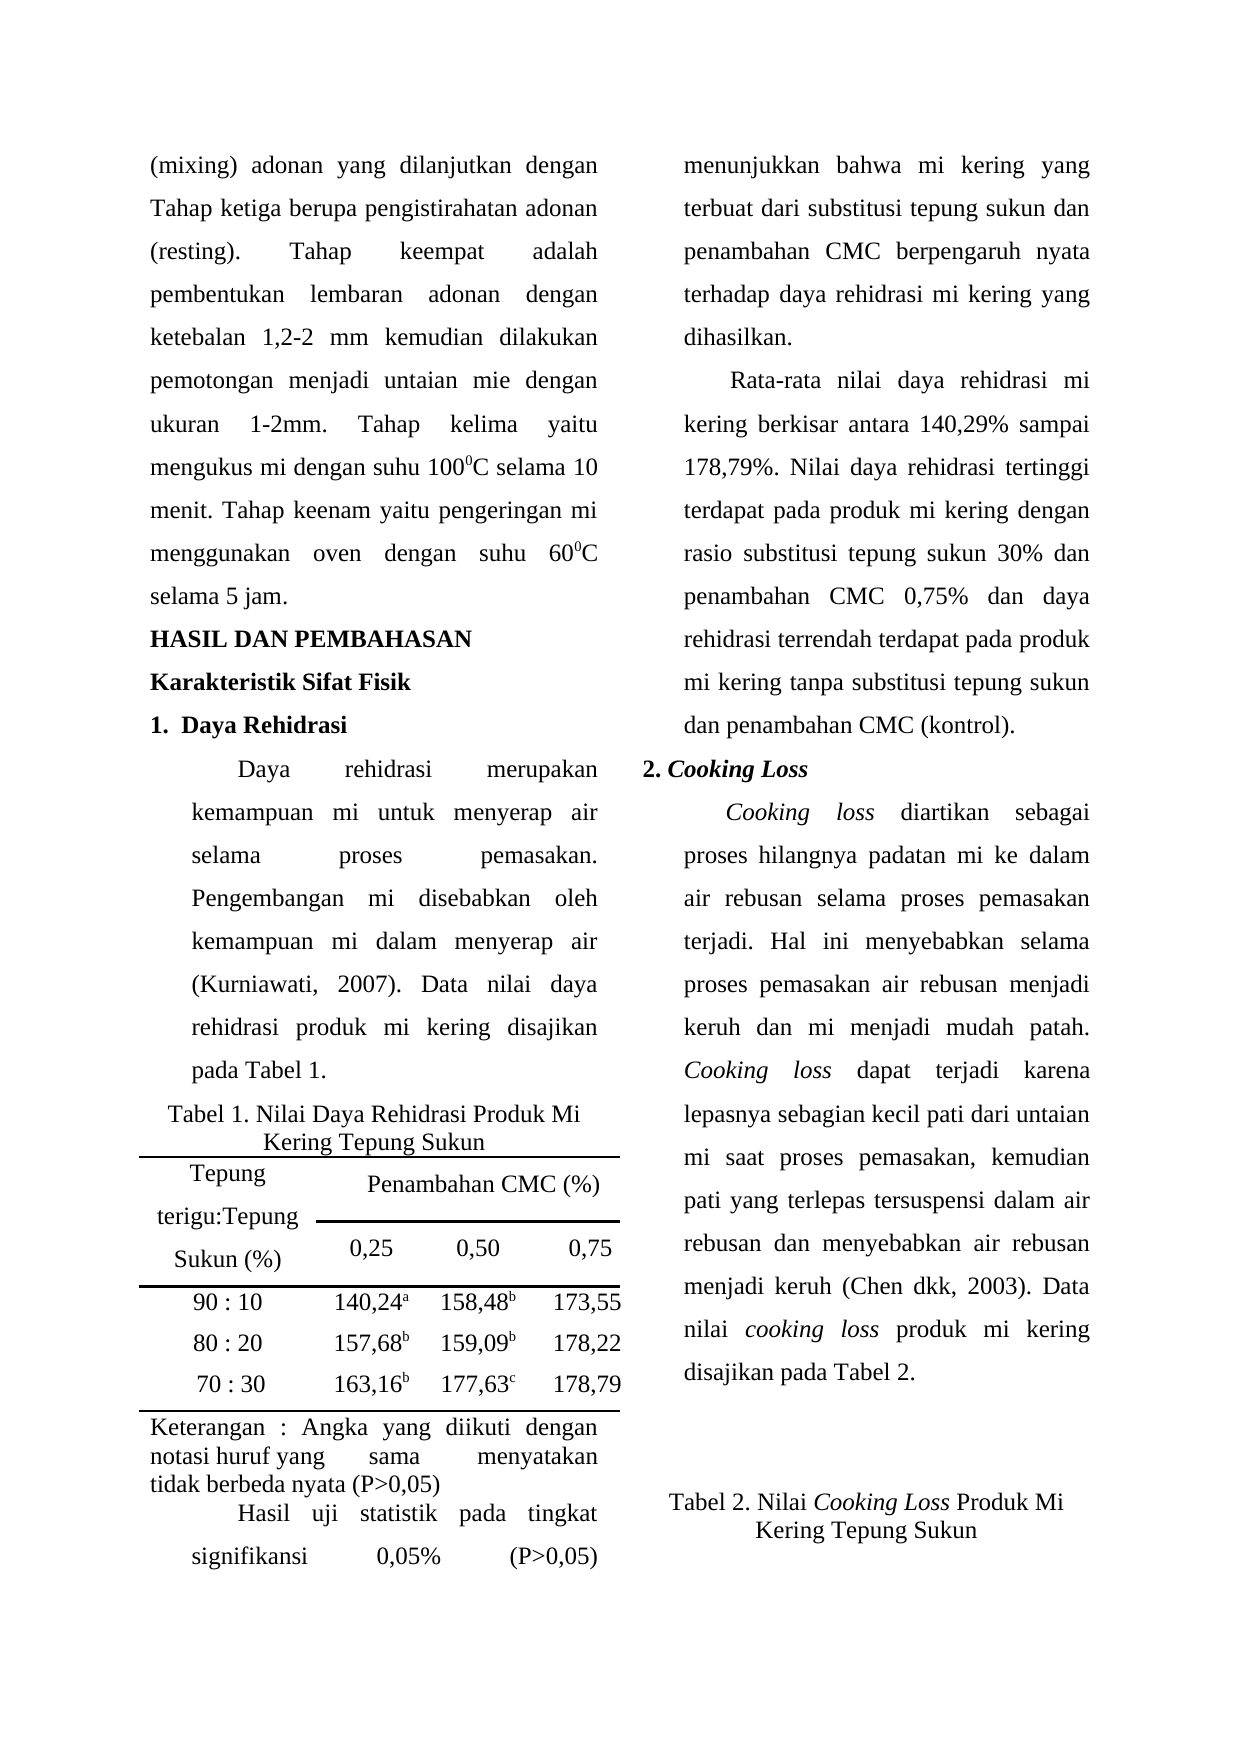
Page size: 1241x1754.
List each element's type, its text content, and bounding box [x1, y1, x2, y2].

list Daya Rehidrasi [150, 711, 598, 739]
table_cell 163,16b [316, 1369, 426, 1410]
text Tabel 2. Nilai Cooking Loss Produk Mi Kering Tepung Sukun [642, 1487, 1090, 1544]
list Daya rehidrasi merupakan kemampuan mi untuk menyerap air selama proses pemasakan. Pengembangan mi disebabkan oleh kemampuan mi dalam menyerap air (Kurniawati, 2007). Data nilai daya rehidrasi produk mi kering disajikan pada Tabel 1. [191, 754, 598, 1084]
list Hasil uji statistik pada tingkat signifikansi 0,05% (P>0,05) menunjukkan bahwa mi kering yang terbuat dari substitusi tepung sukun dan penambahan CMC berpengaruh nyata terhadap daya rehidrasi mi kering yang dihasilkan. [191, 1498, 598, 1570]
table_cell 158,48b [426, 1288, 530, 1328]
text Keterangan : Angka yang diikuti dengan notasi huruf yang sama menyatakan tidak berbeda nyata (P>0,05) [150, 1412, 598, 1498]
list Rata-rata nilai daya rehidrasi mi kering berkisar antara 140,29% sampai 178,79%. Nilai daya rehidrasi tertinggi terdapat pada produk mi kering dengan rasio substitusi tepung sukun 30% dan penambahan CMC 0,75% dan daya rehidrasi terrendah terdapat pada produk mi kering tanpa substitusi tepung sukun dan penambahan CMC (kontrol). [684, 366, 1090, 739]
table_cell 70 : 30 [139, 1369, 316, 1410]
table_cell 177,63c [426, 1369, 530, 1410]
table_cell 0,75 [530, 1223, 620, 1285]
list Hasil uji statistik pada tingkat signifikansi 0,05% (P>0,05) menunjukkan bahwa mi kering yang terbuat dari substitusi tepung sukun dan penambahan CMC berpengaruh nyata terhadap daya rehidrasi mi kering yang dihasilkan. [684, 150, 1090, 351]
table_cell 0,25 [316, 1223, 426, 1285]
text HASIL DAN PEMBAHASAN [150, 624, 598, 653]
table_cell 0,50 [426, 1223, 530, 1285]
text Tabel 1. Nilai Daya Rehidrasi Produk Mi Kering Tepung Sukun [150, 1099, 598, 1156]
list Karakteristik Sifat Fisik [150, 667, 598, 696]
table_cell 80 : 20 [139, 1328, 316, 1369]
table_cell 178,79c [530, 1369, 620, 1410]
table_cell 140,24a [316, 1288, 426, 1328]
table_cell 173,55c [530, 1288, 620, 1328]
table_cell 178,22c [530, 1328, 620, 1369]
table_header Penambahan CMC (%) [316, 1158, 620, 1220]
table_header Tepung terigu:Tepung Sukun (%) [139, 1158, 316, 1285]
list Cooking Loss [642, 754, 1090, 782]
table_cell 157,68b [316, 1328, 426, 1369]
table_cell 159,09b [426, 1328, 530, 1369]
list Cooking loss diartikan sebagai proses hilangnya padatan mi ke dalam air rebusan selama proses pemasakan terjadi. Hal ini menyebabkan selama proses pemasakan air rebusan menjadi keruh dan mi menjadi mudah patah. Cooking loss dapat terjadi karena lepasnya sebagian kecil pati dari untaian mi saat proses pemasakan, kemudian pati yang terlepas tersuspensi dalam air rebusan dan menyebabkan air rebusan menjadi keruh (Chen dkk, 2003). Data nilai cooking loss produk mi kering disajikan pada Tabel 2. [684, 797, 1090, 1386]
table_cell 90 : 10 [139, 1288, 316, 1328]
